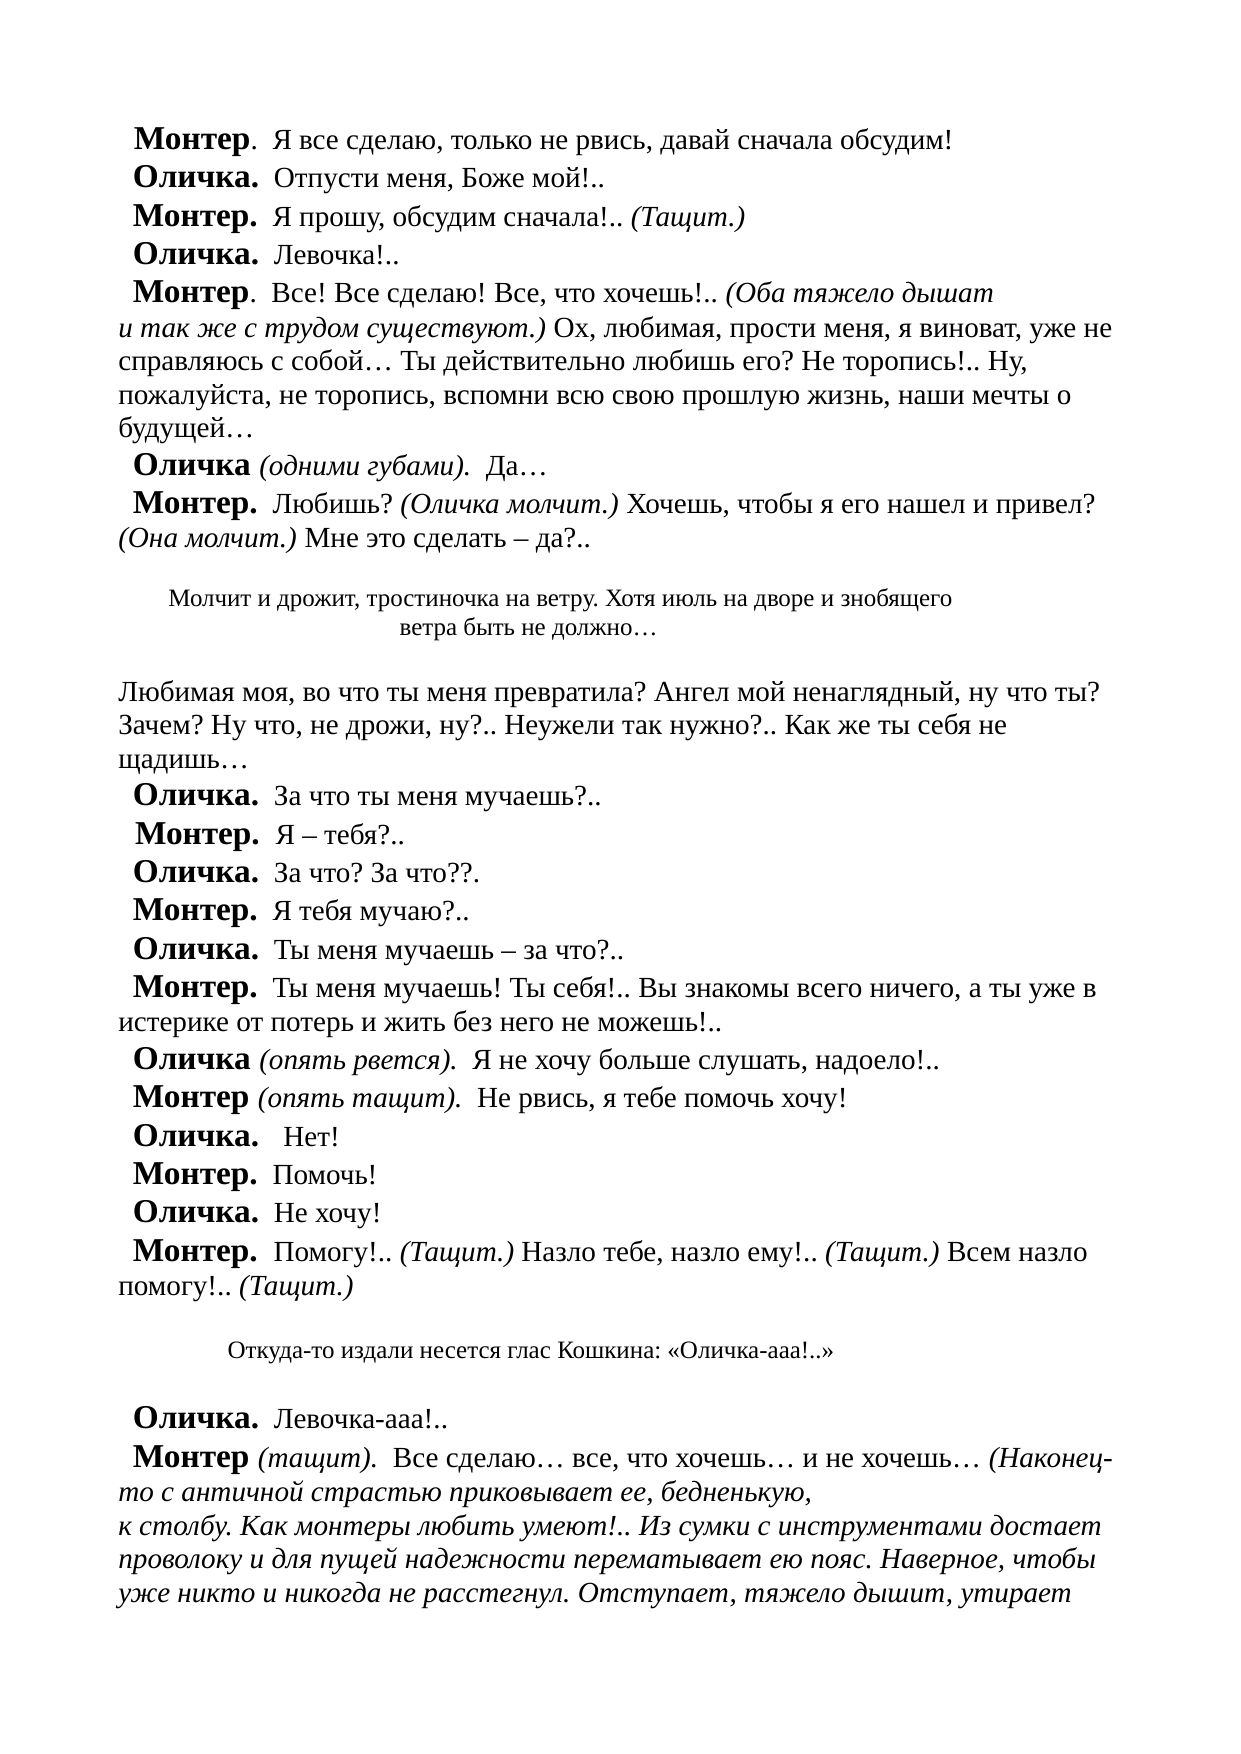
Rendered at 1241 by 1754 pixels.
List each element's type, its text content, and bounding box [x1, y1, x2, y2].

text Монтер. Ты меня мучаешь! Ты себя!.. Вы знакомы всего ничего, а ты уже в истерике от потерь и жить без него не можешь!.. [118, 966, 1122, 1038]
text Монтер (тащит). Все сделаю… все, что хочешь… и не хочешь… (Наконец-то с античной страстью приковывает ее, бедненькую, [118, 1436, 1122, 1508]
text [118, 1508, 1122, 1608]
text Оличка (одними губами). Да… [118, 444, 1122, 482]
text Оличка. Не хочу! [118, 1191, 1122, 1230]
text Монтер. Я прошу, обсудим сначала!.. (Тащит.) [118, 195, 1122, 233]
text Оличка. Отпусти меня, Боже мой!.. [118, 156, 1122, 195]
text Оличка. Левочка!.. [118, 233, 1122, 271]
text Монтер. Я все сделаю, только не рвись, давай сначала обсудим! [118, 118, 1122, 156]
text Откуда-то издали несется глас Кошкина: «Оличка-ааа!..» [118, 1335, 1122, 1364]
text Любимая моя, во что ты меня превратила? Ангел мой ненаглядный, ну что ты? Зачем? Ну что, не дрожи, ну?.. Неужели так нужно?.. Как же ты себя не щадишь… [118, 674, 1122, 774]
text Оличка. За что? За что??. [118, 851, 1122, 889]
text Монтер. Помочь! [118, 1153, 1122, 1191]
text Монтер. Я – тебя?.. [118, 813, 1122, 851]
text Оличка (опять рвется). Я не хочу больше слушать, надоело!.. [118, 1038, 1122, 1076]
text ветра быть не должно… [118, 612, 1122, 640]
text Монтер (опять тащит). Не рвись, я тебе помочь хочу! [118, 1076, 1122, 1115]
text Оличка. Ты меня мучаешь – за что?.. [118, 928, 1122, 966]
text Монтер. Я тебя мучаю?.. [118, 889, 1122, 928]
text Монтер. Помогу!.. (Тащит.) Назло тебе, назло ему!.. (Тащит.) Всем назло помогу!.. (Тащит.) [118, 1230, 1122, 1302]
text Оличка. За что ты меня мучаешь?.. [118, 774, 1122, 813]
text Оличка. Левочка-ааа!.. [118, 1397, 1122, 1436]
text Монтер. Все! Все сделаю! Все, что хочешь!.. (Оба тяжело дышат [118, 271, 1122, 310]
text Оличка. Нет! [118, 1115, 1122, 1153]
text Молчит и дрожит, тростиночка на ветру. Хотя июль на дворе и знобящего [118, 583, 1122, 612]
text Монтер. Любишь? (Оличка молчит.) Хочешь, чтобы я его нашел и привел? (Она молчит.) Мне это сделать – да?.. [118, 482, 1122, 554]
text и так же с трудом существуют.) Ох, любимая, прости меня, я виноват, уже не справляюсь с собой… Ты действительно любишь его? Не торопись!.. Ну, пожалуйста, не торопись, вспомни всю свою прошлую жизнь, наши мечты о будущей… [118, 310, 1122, 444]
